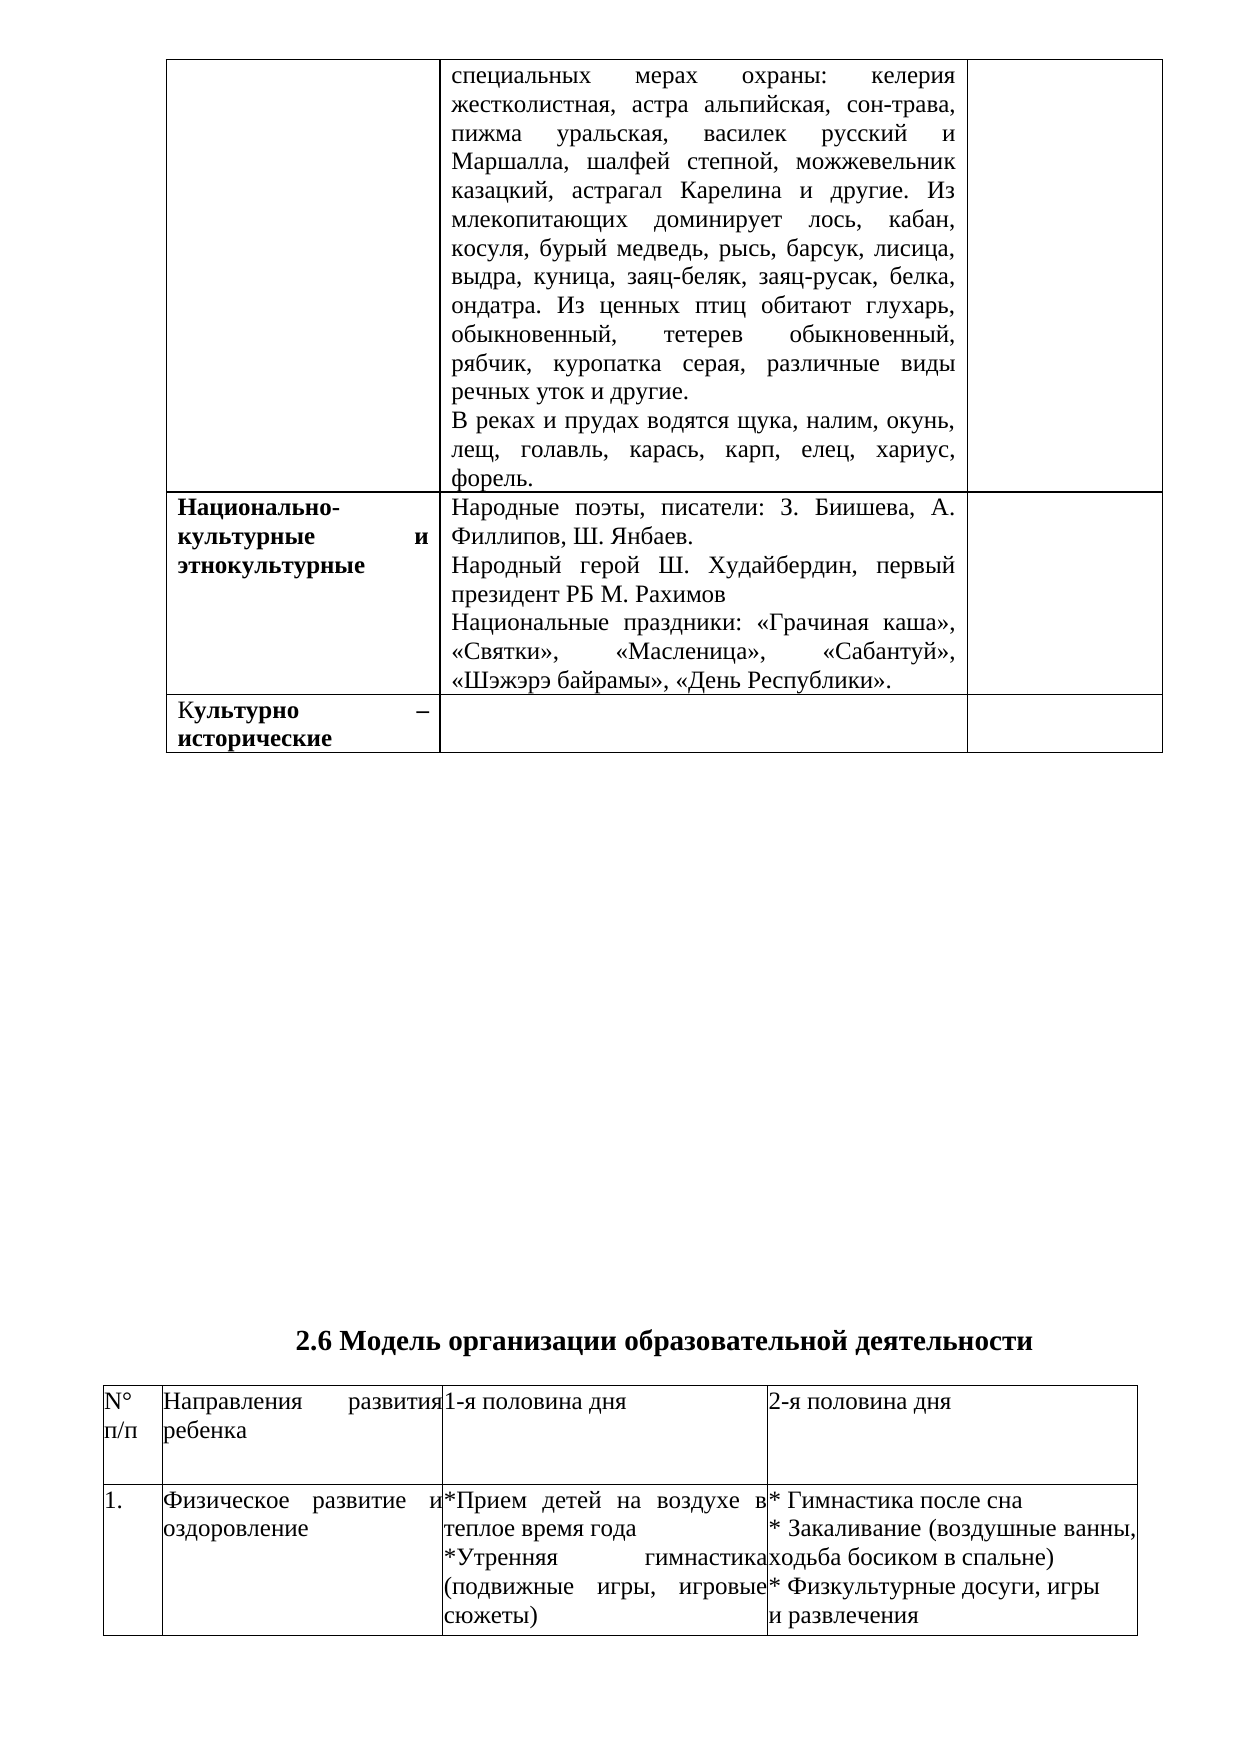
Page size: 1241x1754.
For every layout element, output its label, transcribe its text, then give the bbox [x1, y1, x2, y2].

table_cell [968, 493, 1162, 694]
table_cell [443, 1485, 767, 1635]
table_header 1-я половина дня [443, 1386, 767, 1484]
table_header Направления развития ребенка [163, 1386, 442, 1484]
text 2.6 Модель организации образовательной деятельности [177, 1323, 1152, 1357]
table_cell [968, 60, 1162, 491]
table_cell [441, 60, 967, 491]
table_cell [968, 695, 1162, 752]
table_header 2-я половина дня [768, 1386, 1137, 1484]
table_header N° п/п [104, 1386, 162, 1484]
table_cell Культурно – исторические [167, 695, 439, 752]
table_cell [163, 1485, 442, 1635]
table_cell Национально-культурные и этнокультурные [167, 493, 439, 694]
table_cell 1. [104, 1485, 162, 1635]
table_cell [441, 695, 967, 752]
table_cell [167, 60, 439, 491]
table_cell Народные поэты, писатели: З. Биишева, А. Филлипов, Ш. Янбаев. Народный герой Ш. Худайбердин, первый президент РБ М. Рахимов Национальные праздники: «Грачиная каша», «Святки», «Масленица», «Сабантуй», «Шэжэрэ байрамы», «День Республики». [441, 493, 967, 694]
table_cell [768, 1485, 1137, 1635]
